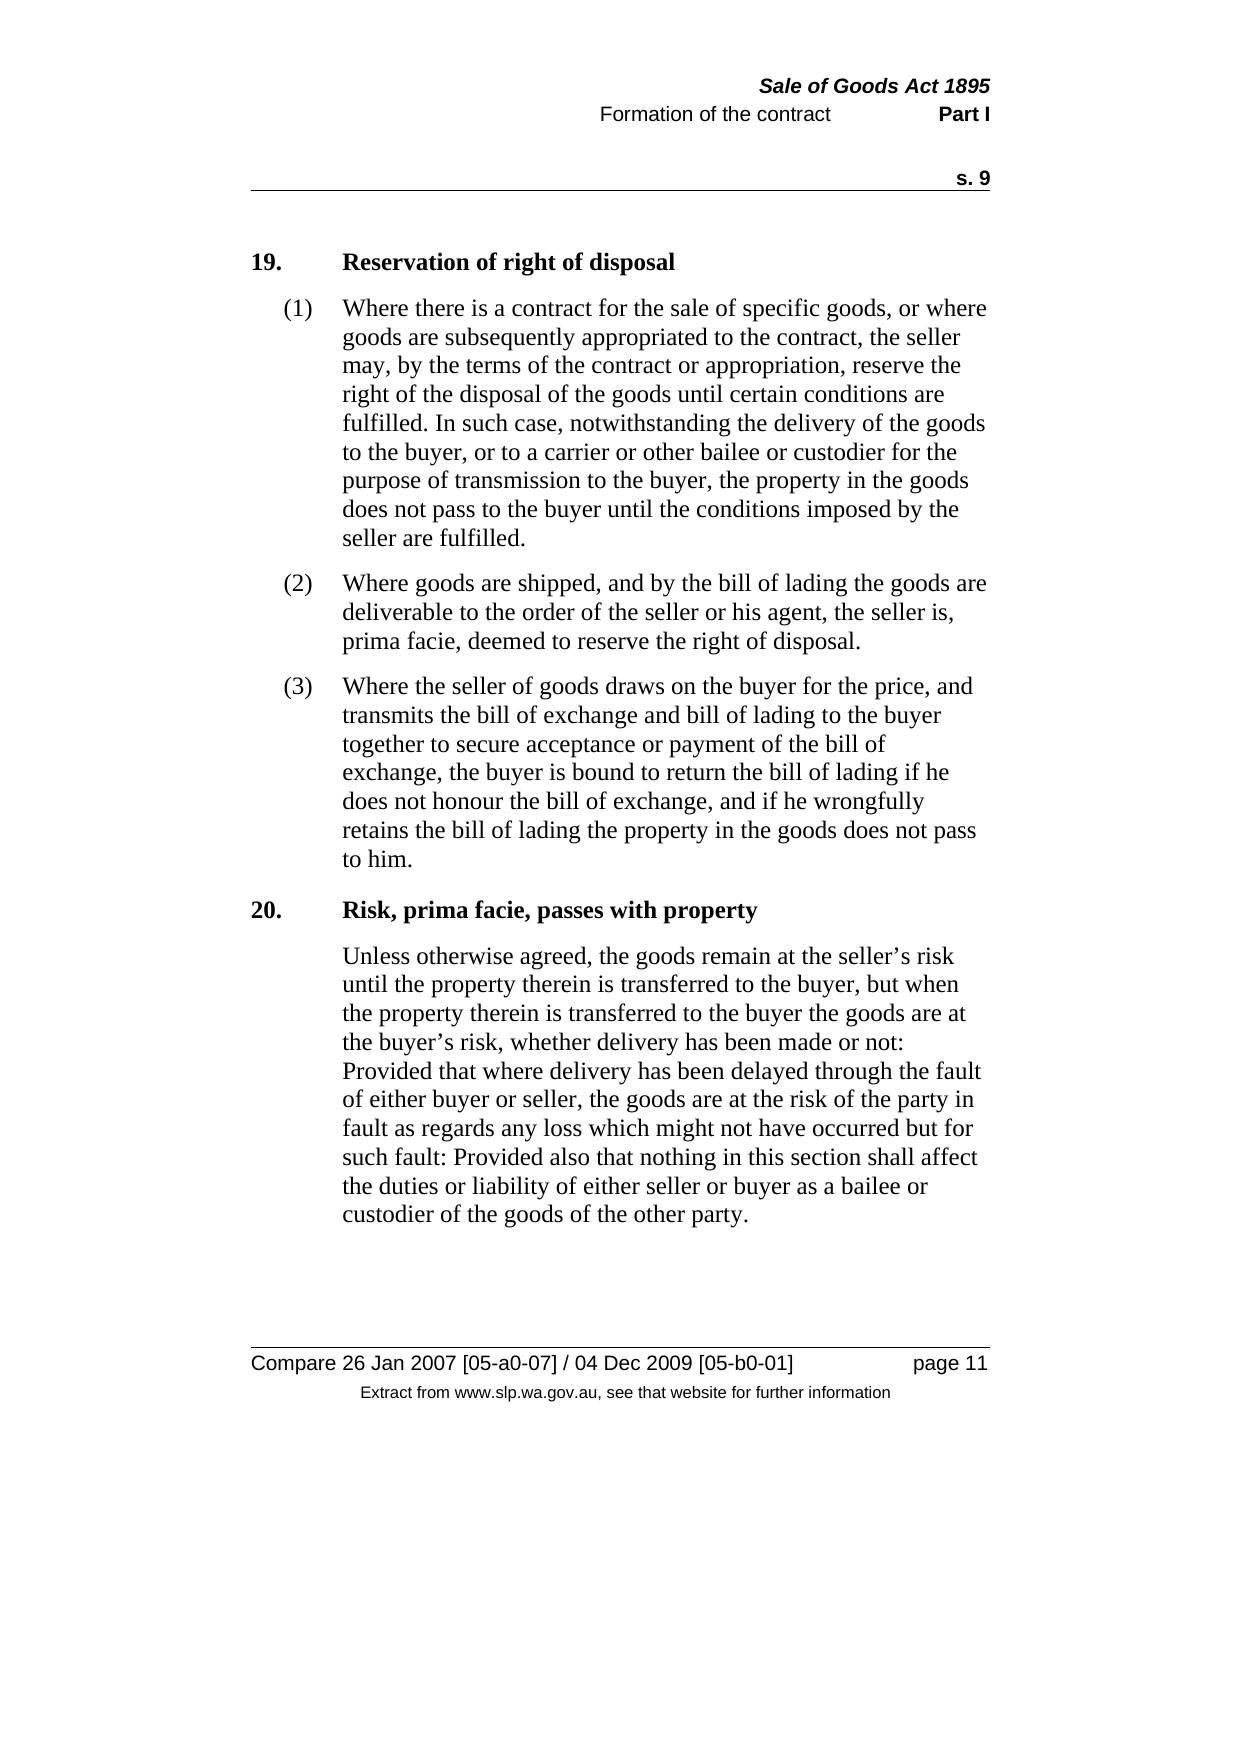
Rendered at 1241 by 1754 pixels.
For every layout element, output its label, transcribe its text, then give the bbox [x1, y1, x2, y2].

text (3) Where the seller of goods draws on the buyer for the price, and transmits the bill of exchange and bill of lading to the buyer together to secure acceptance or payment of the bill of exchange, the buyer is bound to return the bill of lading if he does not honour the bill of exchange, and if he wrongfully retains the bill of lading the property in the goods does not pass to him. [251, 671, 990, 872]
subtitle 20. Risk, prima facie, passes with property [251, 895, 990, 924]
text (2) Where goods are shipped, and by the bill of lading the goods are deliverable to the order of the seller or his agent, the seller is, prima facie, deemed to reserve the right of disposal. [251, 568, 990, 654]
text Unless otherwise agreed, the goods remain at the seller’s risk until the property therein is transferred to the buyer, but when the property therein is transferred to the buyer the goods are at the buyer’s risk, whether delivery has been made or not: Provided that where delivery has been delayed through the fault of either buyer or seller, the goods are at the risk of the party in fault as regards any loss which might not have occurred but for such fault: Provided also that nothing in this section shall affect the duties or liability of either seller or buyer as a bailee or custodier of the goods of the other party. [251, 941, 990, 1228]
subtitle 19. Reservation of right of disposal [251, 247, 990, 276]
text (1) Where there is a contract for the sale of specific goods, or where goods are subsequently appropriated to the contract, the seller may, by the terms of the contract or appropriation, reserve the right of the disposal of the goods until certain conditions are fulfilled. In such case, notwithstanding the delivery of the goods to the buyer, or to a carrier or other bailee or custodier for the purpose of transmission to the buyer, the property in the goods does not pass to the buyer until the conditions imposed by the seller are fulfilled. [251, 293, 990, 552]
